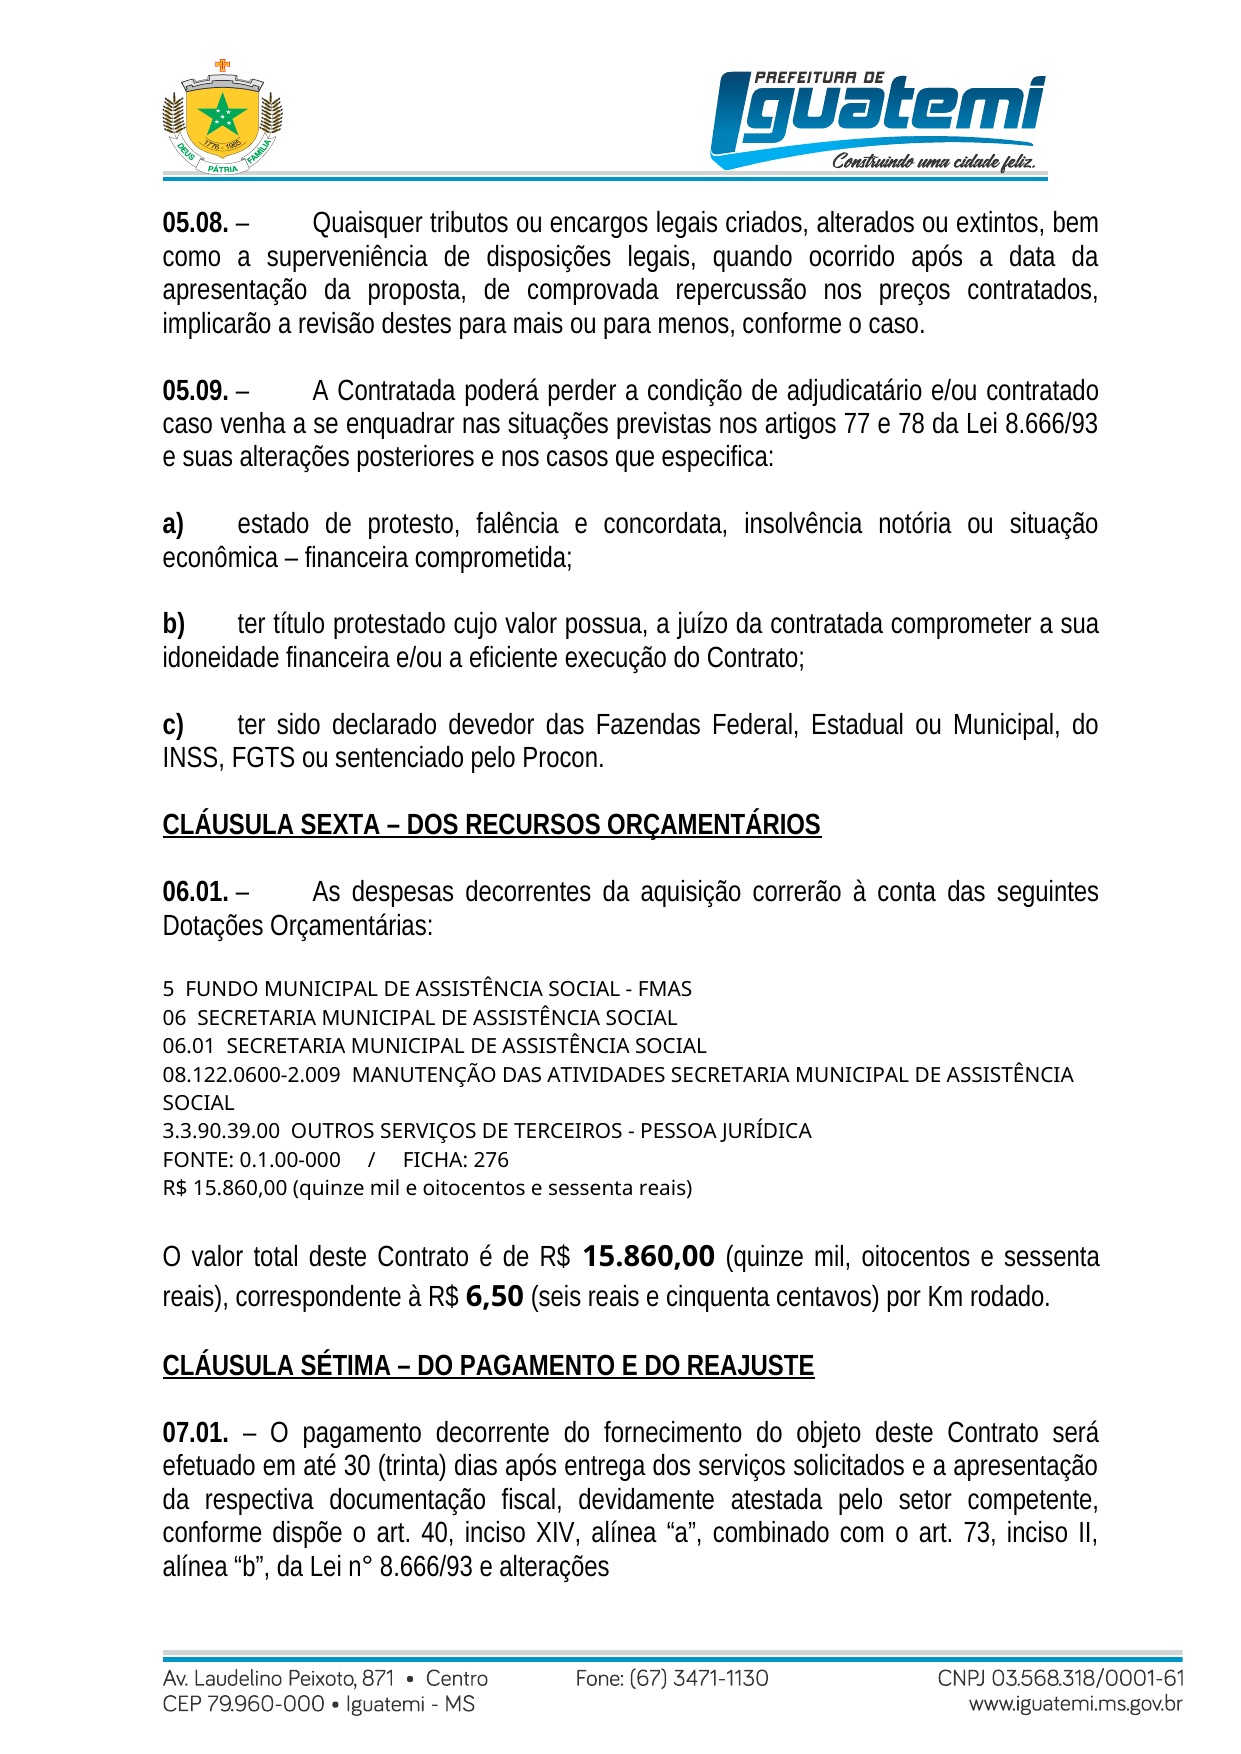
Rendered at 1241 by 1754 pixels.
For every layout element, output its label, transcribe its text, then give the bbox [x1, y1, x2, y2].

text CLÁUSULA SEXTA – DOS RECURSOS ORÇAMENTÁRIOS [162, 807, 1101, 841]
text b) ter título protestado cujo valor possua, a juízo da contratada comprometer a sua idoneidade financeira e/ou a eficiente execução do Contrato; [162, 607, 1101, 673]
text R$ 15.860,00 (quinze mil e oitocentos e sessenta reais) [162, 1173, 1101, 1202]
text c) ter sido declarado devedor das Fazendas Federal, Estadual ou Municipal, do INSS, FGTS ou sentenciado pelo Procon. [162, 707, 1101, 774]
text O valor total deste Contrato é de R$ 15.860,00 (quinze mil, oitocentos e sessenta reais), correspondente à R$ 6,50 (seis reais e cinquenta centavos) por Km rodado. [162, 1235, 1101, 1315]
text FONTE: 0.1.00-000 / FICHA: 276 [162, 1145, 1092, 1173]
text a) estado de protesto, falência e concordata, insolvência notória ou situação econômica – financeira comprometida; [162, 506, 1101, 573]
text 3.3.90.39.00 OUTROS SERVIÇOS DE TERCEIROS - PESSOA JURÍDICA [162, 1117, 1092, 1145]
text 06 SECRETARIA MUNICIPAL DE ASSISTÊNCIA SOCIAL [162, 1003, 1092, 1031]
text 05.09. – A Contratada poderá perder a condição de adjudicatário e/ou contratado caso venha a se enquadrar nas situações previstas nos artigos 77 e 78 da Lei 8.666/93 e suas alterações posteriores e nos casos que especifica: [162, 373, 1101, 473]
text 5 FUNDO MUNICIPAL DE ASSISTÊNCIA SOCIAL - FMAS [162, 974, 1092, 1003]
text 08.122.0600-2.009 MANUTENÇÃO DAS ATIVIDADES SECRETARIA MUNICIPAL DE ASSISTÊNCIA SOCIAL [162, 1060, 1092, 1117]
text 07.01. – O pagamento decorrente do fornecimento do objeto deste Contrato será efetuado em até 30 (trinta) dias após entrega dos serviços solicitados e a apresentação da respectiva documentação fiscal, devidamente atestada pelo setor competente, conforme dispõe o art. 40, inciso XIV, alínea “a”, combinado com o art. 73, inciso II, alínea “b”, da Lei n° 8.666/93 e alterações [162, 1415, 1101, 1582]
text 06.01 SECRETARIA MUNICIPAL DE ASSISTÊNCIA SOCIAL [162, 1031, 1092, 1060]
text 05.08. – Quaisquer tributos ou encargos legais criados, alterados ou extintos, bem como a superveniência de disposições legais, quando ocorrido após a data da apresentação da proposta, de comprovada repercussão nos preços contratados, implicarão a revisão destes para mais ou para menos, conforme o caso. [162, 205, 1101, 339]
text 06.01. – As despesas decorrentes da aquisição correrão à conta das seguintes Dotações Orçamentárias: [162, 874, 1101, 941]
subtitle CLÁUSULA SÉTIMA – DO PAGAMENTO E DO REAJUSTE [162, 1348, 1101, 1382]
